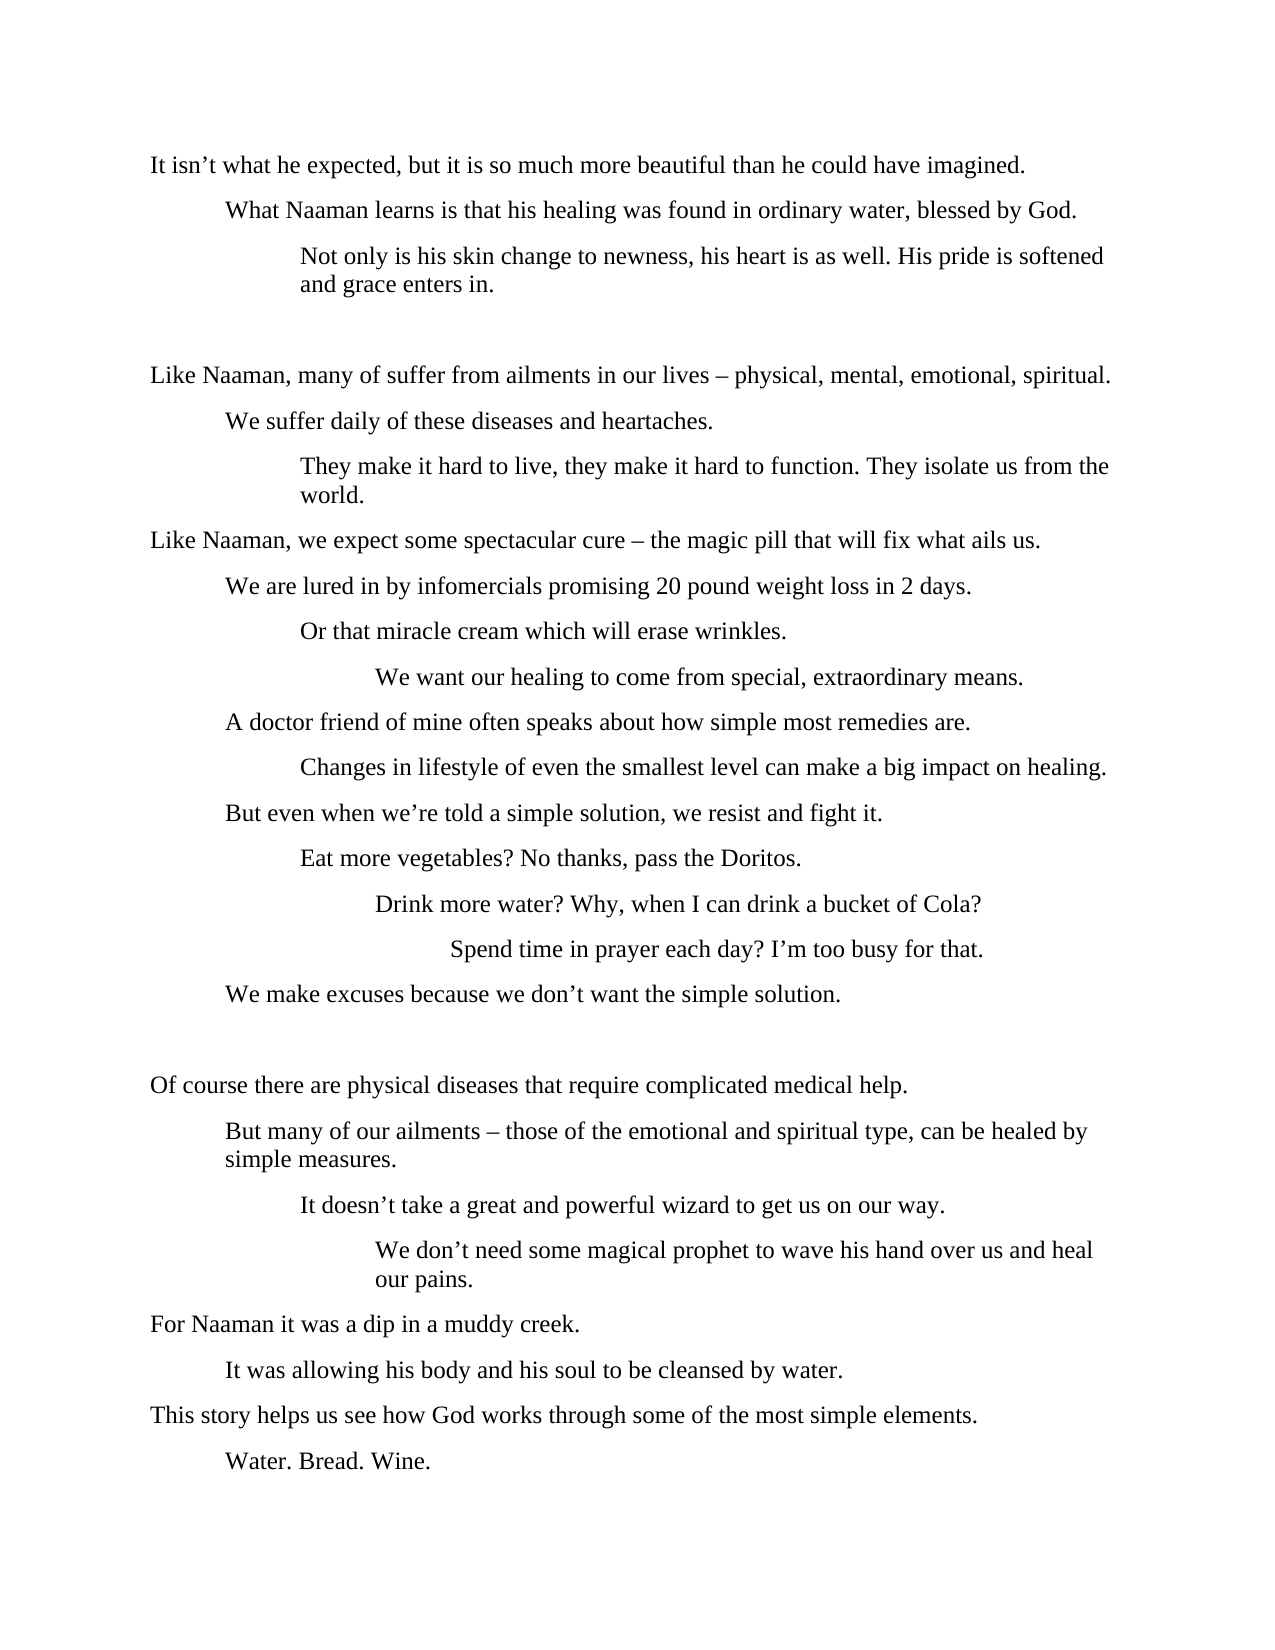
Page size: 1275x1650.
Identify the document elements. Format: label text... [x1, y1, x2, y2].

text A doctor friend of mine often speaks about how simple most remedies are. [150, 707, 1125, 736]
text We want our healing to come from special, extraordinary means. [300, 662, 1125, 690]
text Or that miracle cream which will erase wrinkles. [225, 616, 1125, 645]
text It isn’t what he expected, but it is so much more beautiful than he could have imagined. [150, 150, 1125, 179]
text We suffer daily of these diseases and heartaches. [150, 406, 1125, 434]
text Spend time in prayer each day? I’m too busy for that. [450, 934, 1125, 963]
text Water. Bread. Wine. [150, 1446, 1125, 1474]
text They make it hard to live, they make it hard to function. They isolate us from the world. [300, 451, 1125, 509]
text Of course there are physical diseases that require complicated medical help. [150, 1070, 1125, 1099]
text Changes in lifestyle of even the smallest level can make a big impact on healing. [225, 752, 1125, 781]
text For Naaman it was a dip in a muddy creek. [150, 1309, 1125, 1338]
text Like Naaman, we expect some spectacular cure – the magic pill that will fix what ails us. [150, 525, 1125, 554]
text It was allowing his body and his soul to be cleansed by water. [150, 1355, 1125, 1384]
text We make excuses because we don’t want the simple solution. [150, 979, 1125, 1008]
text This story helps us see how God works through some of the most simple elements. [150, 1400, 1125, 1429]
text Eat more vegetables? No thanks, pass the Doritos. [225, 843, 1125, 872]
text Drink more water? Why, when I can drink a bucket of Cola? [300, 889, 1125, 917]
text But even when we’re told a simple solution, we resist and fight it. [150, 798, 1125, 827]
text Like Naaman, many of suffer from ailments in our lives – physical, mental, emotional, spiritual. [150, 360, 1125, 389]
text It doesn’t take a great and powerful wizard to get us on our way. [225, 1190, 1125, 1219]
text We are lured in by infomercials promising 20 pound weight loss in 2 days. [150, 571, 1125, 599]
text What Naaman learns is that his healing was found in ordinary water, blessed by God. [150, 195, 1125, 224]
text Not only is his skin change to newness, his heart is as well. His pride is softened and grace enters in. [300, 241, 1125, 298]
text We don’t need some magical prophet to wave his hand over us and heal our pains. [375, 1235, 1125, 1293]
text But many of our ailments – those of the emotional and spiritual type, can be healed by simple measures. [225, 1116, 1125, 1173]
